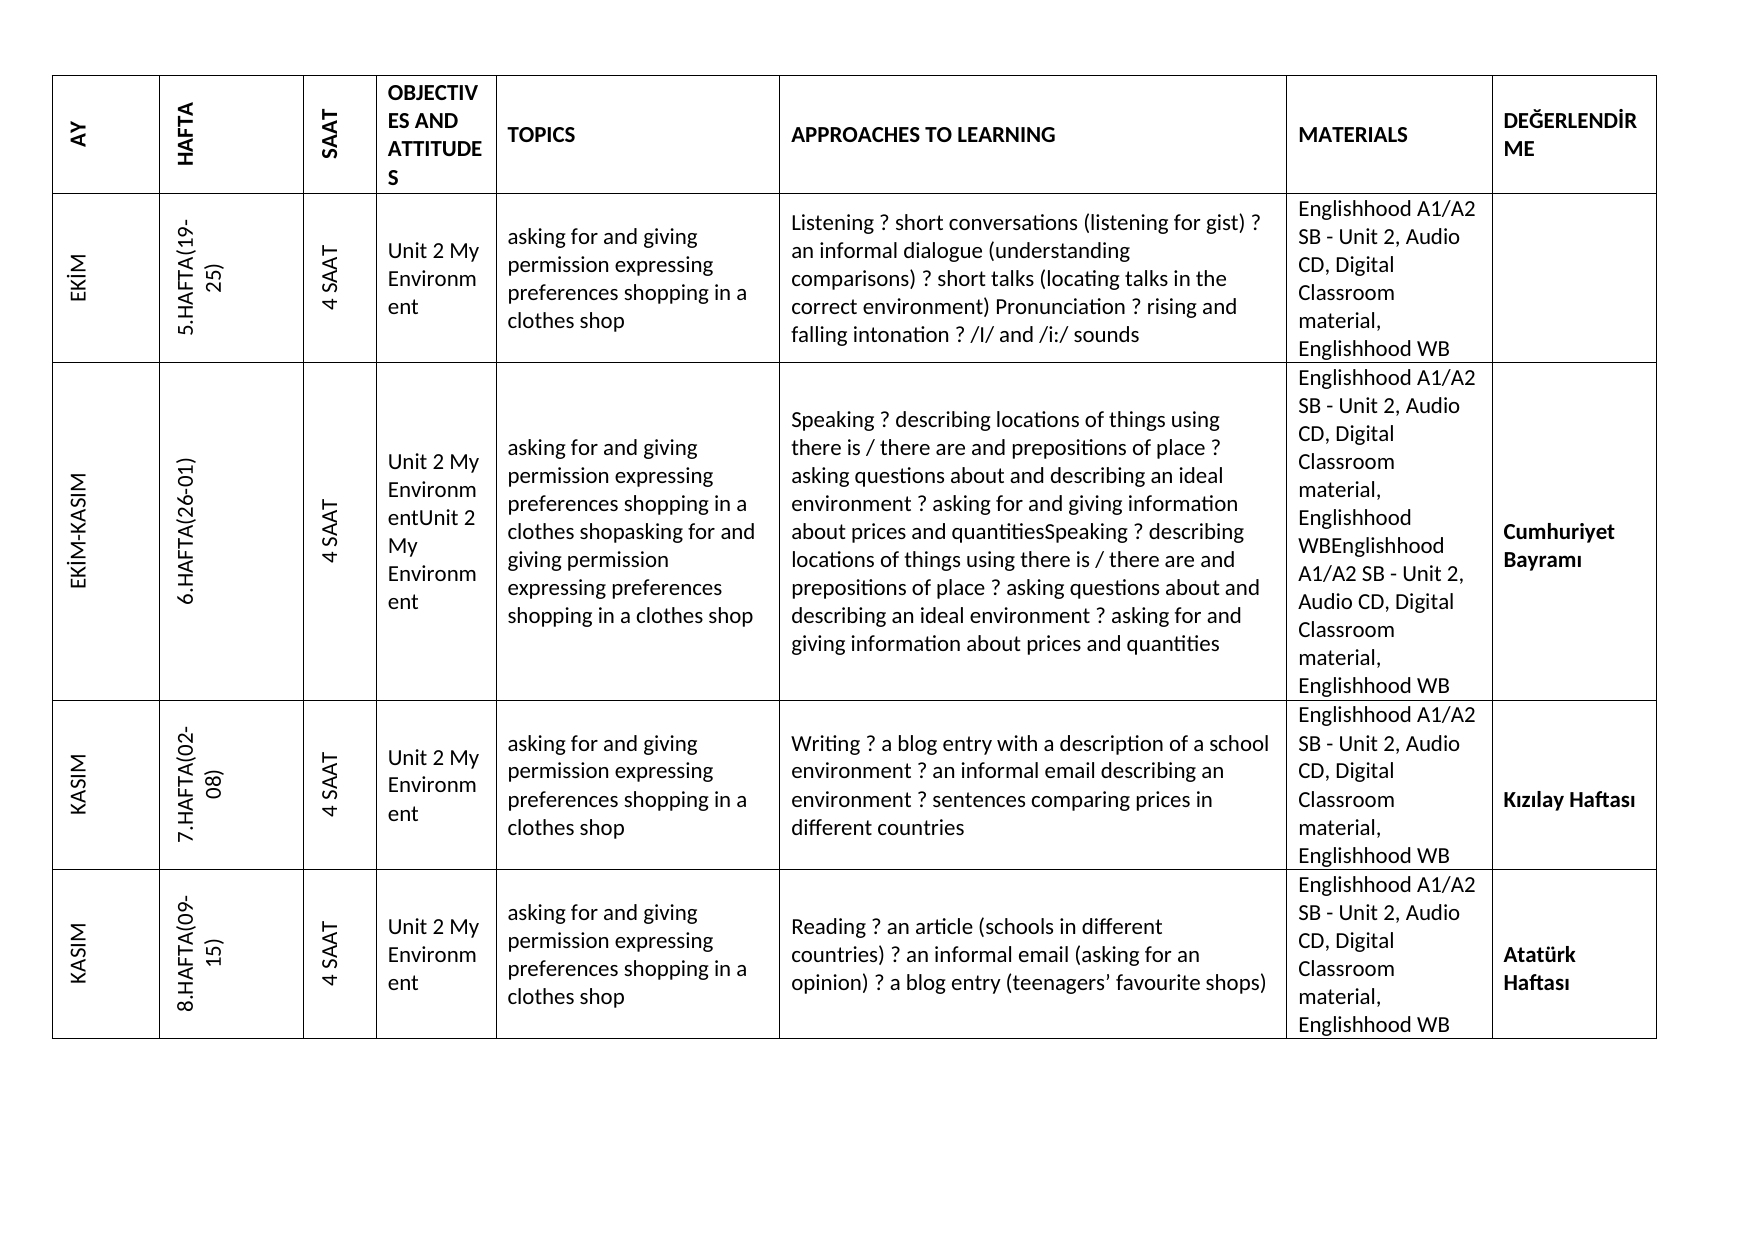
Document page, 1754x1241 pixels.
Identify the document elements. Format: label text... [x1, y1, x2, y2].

table_cell 4 SAAT [304, 701, 376, 869]
table_cell 4 SAAT [304, 363, 376, 699]
table_cell Kızılay Haftası [1493, 701, 1656, 869]
table_cell Englishhood A1/A2 SB - Unit 2, Audio CD, Digital Classroom material, Englishhood WB [1287, 701, 1492, 869]
table_cell 8.HAFTA(09-15) [160, 870, 303, 1038]
table_cell Unit 2 My EnvironmentUnit 2 My Environment [377, 363, 496, 699]
table_header OBJECTIVES AND ATTITUDES [377, 76, 496, 193]
table_cell Englishhood A1/A2 SB - Unit 2, Audio CD, Digital Classroom material, Englishhood WBEnglishhood A1/A2 SB - Unit 2, Audio CD, Digital Classroom material, Englishhood WB [1287, 363, 1492, 699]
table_cell 4 SAAT [304, 870, 376, 1038]
table_header APPROACHES TO LEARNING [780, 76, 1286, 193]
table_header SAAT [304, 76, 376, 193]
table_cell Unit 2 My Environment [377, 194, 496, 362]
table_cell KASIM [53, 701, 159, 869]
table_cell Cumhuriyet Bayramı [1493, 363, 1656, 699]
table_cell Atatürk Haftası [1493, 870, 1656, 1038]
table_cell EKİM [53, 194, 159, 362]
table_cell asking for and giving permission expressing preferences shopping in a clothes shop [497, 870, 779, 1038]
table_header MATERIALS [1287, 76, 1492, 193]
table_header AY [53, 76, 159, 193]
table_cell 6.HAFTA(26-01) [160, 363, 303, 699]
table_cell EKİM-KASIM [53, 363, 159, 699]
table_cell Writing ? a blog entry with a description of a school environment ? an informal email describing an environment ? sentences comparing prices in different countries [780, 701, 1286, 869]
table_cell Reading ? an article (schools in different countries) ? an informal email (asking for an opinion) ? a blog entry (teenagers’ favourite shops) [780, 870, 1286, 1038]
table_cell Englishhood A1/A2 SB - Unit 2, Audio CD, Digital Classroom material, Englishhood WB [1287, 194, 1492, 362]
table_cell asking for and giving permission expressing preferences shopping in a clothes shop [497, 194, 779, 362]
table_cell Listening ? short conversations (listening for gist) ? an informal dialogue (understanding comparisons) ? short talks (locating talks in the correct environment) Pronunciation ? rising and falling intonation ? /I/ and /i:/ sounds [780, 194, 1286, 362]
table_cell 7.HAFTA(02-08) [160, 701, 303, 869]
table_cell Unit 2 My Environment [377, 701, 496, 869]
table_cell asking for and giving permission expressing preferences shopping in a clothes shopasking for and giving permission expressing preferences shopping in a clothes shop [497, 363, 779, 699]
table_header TOPICS [497, 76, 779, 193]
table_header HAFTA [160, 76, 303, 193]
table_cell 5.HAFTA(19-25) [160, 194, 303, 362]
table_cell Speaking ? describing locations of things using there is / there are and prepositions of place ? asking questions about and describing an ideal environment ? asking for and giving information about prices and quantitiesSpeaking ? describing locations of things using there is / there are and prepositions of place ? asking questions about and describing an ideal environment ? asking for and giving information about prices and quantities [780, 363, 1286, 699]
table_cell asking for and giving permission expressing preferences shopping in a clothes shop [497, 701, 779, 869]
table_cell KASIM [53, 870, 159, 1038]
table_cell Unit 2 My Environment [377, 870, 496, 1038]
table_cell [1493, 194, 1656, 362]
table_cell 4 SAAT [304, 194, 376, 362]
table_header DEĞERLENDİRME [1493, 76, 1656, 193]
table_cell Englishhood A1/A2 SB - Unit 2, Audio CD, Digital Classroom material, Englishhood WB [1287, 870, 1492, 1038]
